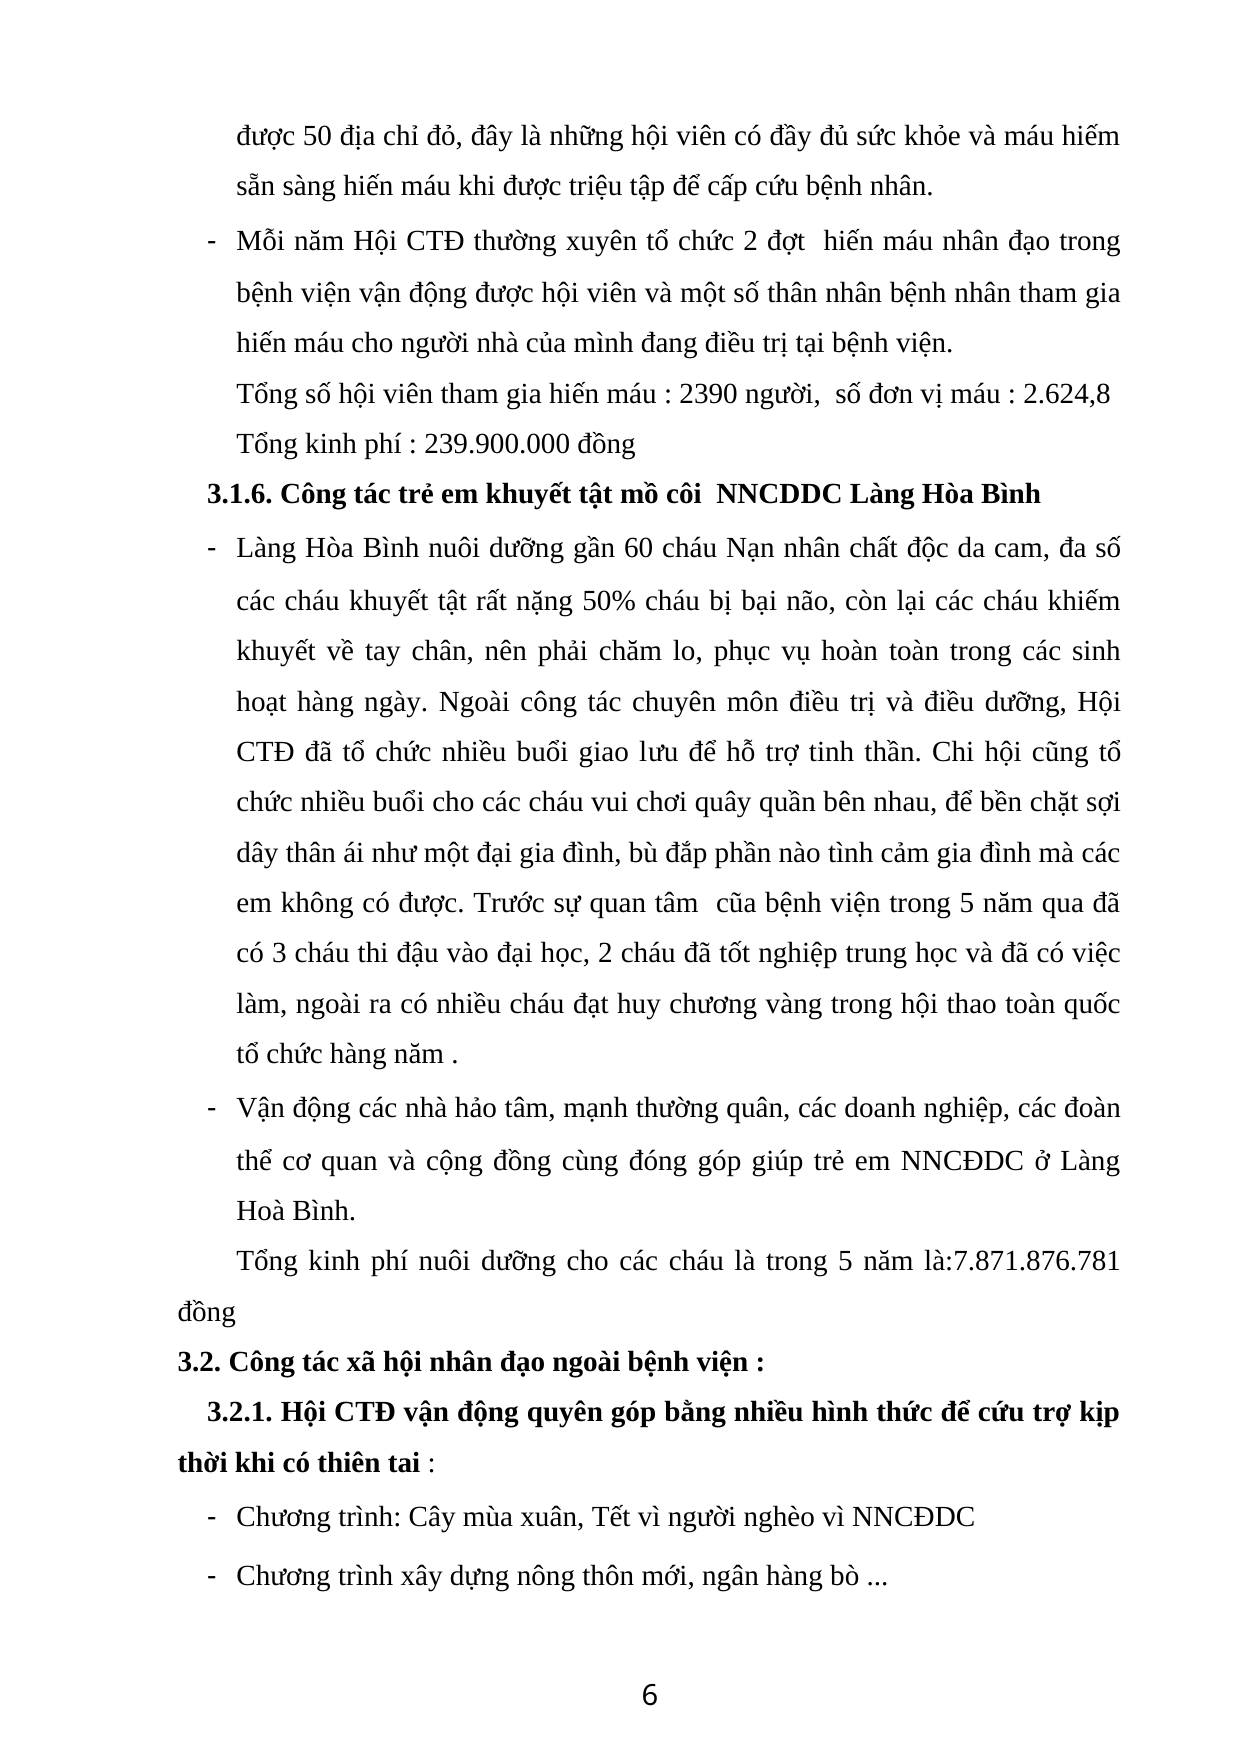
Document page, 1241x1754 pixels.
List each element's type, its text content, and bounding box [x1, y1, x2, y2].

list Chương trình xây dựng nông thôn mới, ngân hàng bò ... [207, 1554, 1122, 1594]
text 3.2.1. Hội CTĐ vận động quyên góp bằng nhiều hình thức để cứu trợ kịp thời khi có thiên tai : [177, 1394, 1122, 1478]
text 3.2. Công tác xã hội nhân đạo ngoài bệnh viện : [177, 1344, 1122, 1378]
list Vận động các nhà hảo tâm, mạnh thường quân, các doanh nghiệp, các đoàn thể cơ quan và cộng đồng cùng đóng góp giúp trẻ em NNCĐDC ở Làng Hoà Bình. [207, 1086, 1122, 1227]
text Tổng số hội viên tham gia hiến máu : 2390 người, số đơn vị máu : 2.624,8 [177, 376, 1122, 409]
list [207, 118, 1122, 202]
text Tổng kinh phí nuôi dưỡng cho các cháu là trong 5 năm là:7.871.876.781 đồng [177, 1243, 1122, 1327]
list Làng Hòa Bình nuôi dưỡng gần 60 cháu Nạn nhân chất độc da cam, đa số các cháu khuyết tật rất nặng 50% cháu bị bại não, còn lại các cháu khiếm khuyết về tay chân, nên phải chăm lo, phục vụ hoàn toàn trong các sinh hoạt hàng ngày. Ngoài công tác chuyên môn điều trị và điều dưỡng, Hội CTĐ đã tổ chức nhiều buổi giao lưu để hỗ trợ tinh thần. Chi hội cũng tổ chức nhiều buổi cho các cháu vui chơi quây quần bên nhau, để bền chặt sợi dây thân ái như một đại gia đình, bù đắp phần nào tình cảm gia đình mà các em không có được. Trước sự quan tâm cũa bệnh viện trong 5 năm qua đã có 3 cháu thi đậu vào đại học, 2 cháu đã tốt nghiệp trung học và đã có việc làm, ngoài ra có nhiều cháu đạt huy chương vàng trong hội thao toàn quốc tổ chức hàng năm . [207, 527, 1122, 1069]
list Chương trình: Cây mùa xuân, Tết vì người nghèo vì NNCĐDC [207, 1495, 1122, 1535]
list Mỗi năm Hội CTĐ thường xuyên tổ chức 2 đợt hiến máu nhân đạo trong bệnh viện vận động được hội viên và một số thân nhân bệnh nhân tham gia hiến máu cho người nhà của mình đang điều trị tại bệnh viện. [207, 219, 1122, 359]
text Tổng kinh phí : 239.900.000 đồng [177, 426, 1122, 460]
text 3.1.6. Công tác trẻ em khuyết tật mồ côi NNCDDC Làng Hòa Bình [177, 476, 1122, 510]
